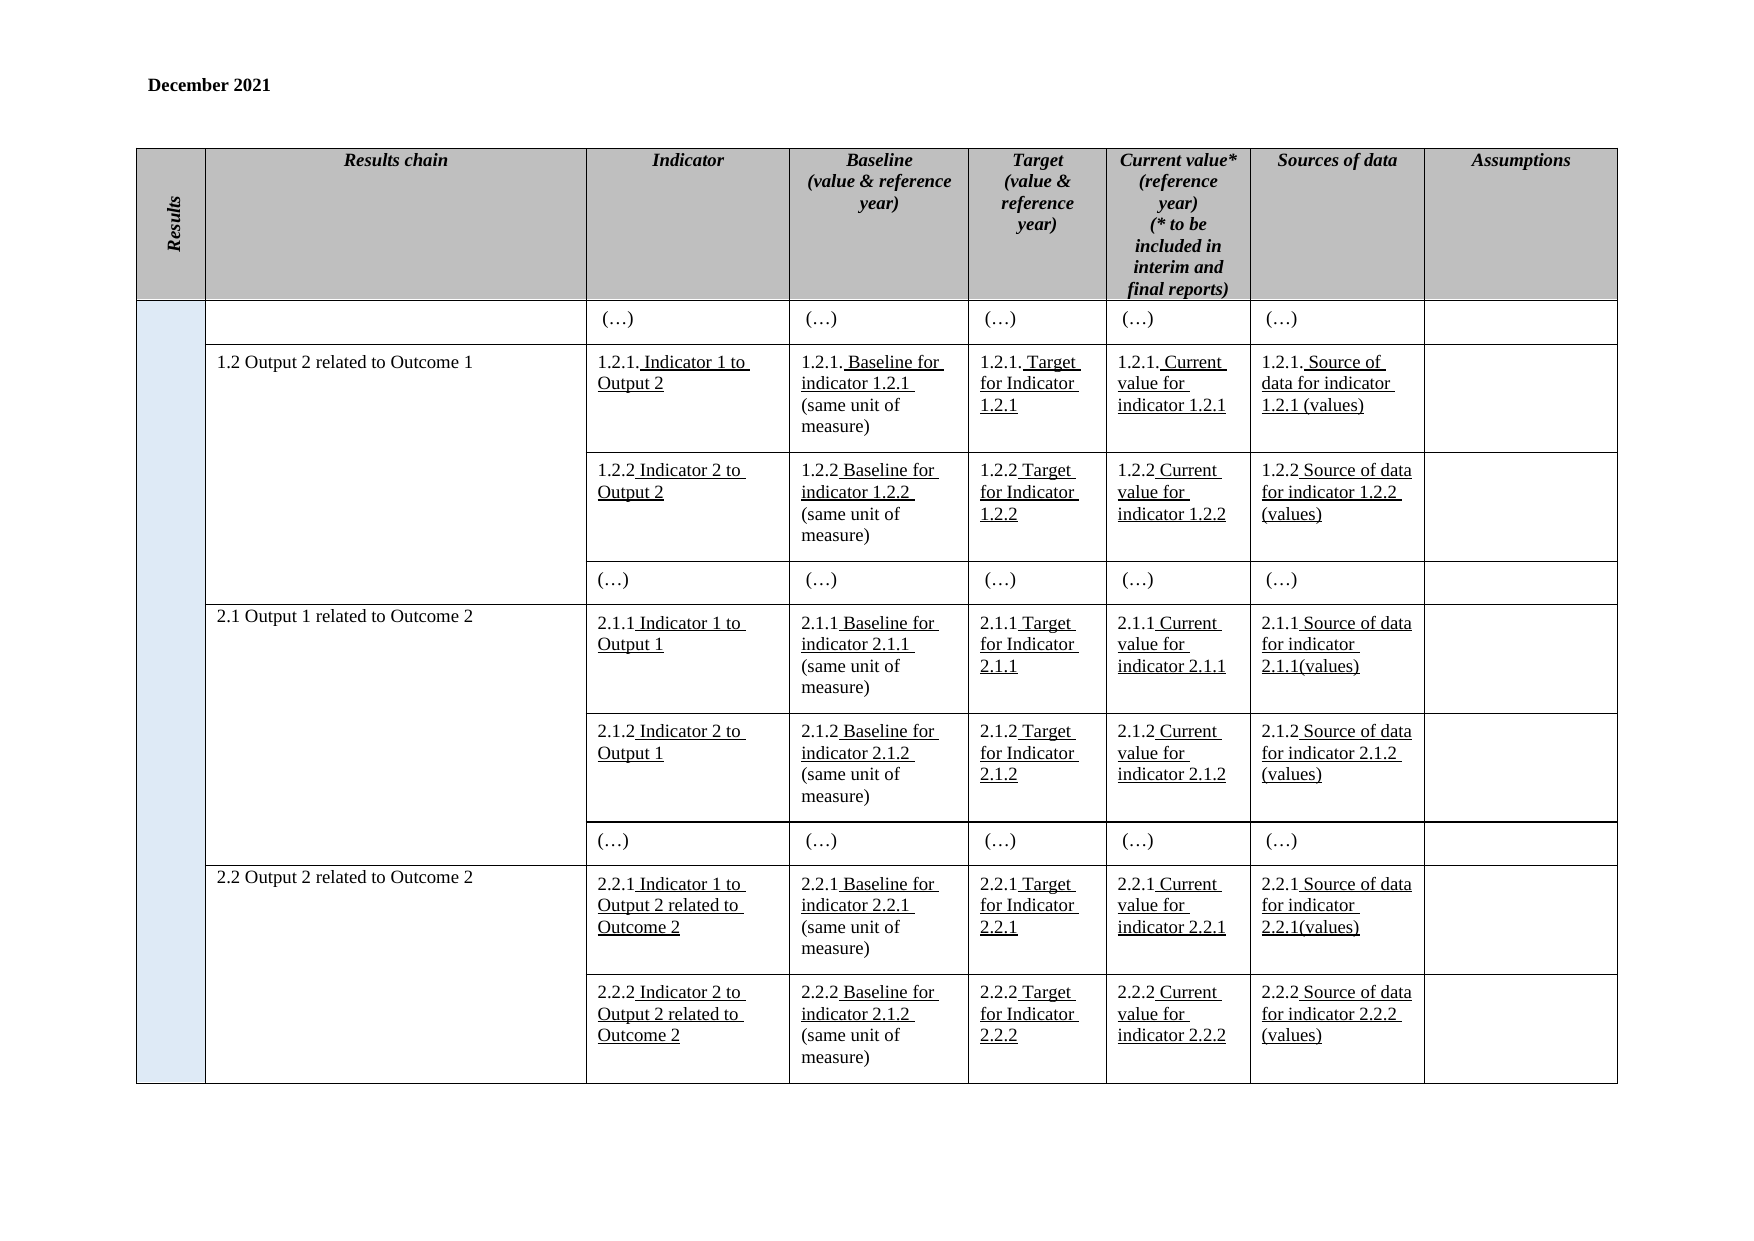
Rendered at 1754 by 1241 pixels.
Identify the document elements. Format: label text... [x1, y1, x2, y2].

table_cell 2.1 Output 1 related to Outcome 2 [206, 605, 586, 865]
table_cell (…) [1107, 562, 1250, 604]
table_cell 1.2 Output 2 related to Outcome 1 [206, 345, 586, 604]
table_cell 2.1.1 Current value for indicator 2.1.1 [1107, 605, 1250, 713]
table_cell 1.2.1. Source of data for indicator 1.2.1 (values) [1251, 345, 1424, 452]
table_cell 2.2.2 Baseline for indicator 2.1.2 (same unit of measure) [790, 975, 968, 1082]
table_cell [1425, 453, 1617, 561]
table_cell 1.2.2 Source of data for indicator 1.2.2 (values) [1251, 453, 1424, 561]
table_header Indicator [587, 149, 789, 299]
table_cell [1425, 345, 1617, 452]
table_cell 2.2.2 Current value for indicator 2.2.2 [1107, 975, 1250, 1082]
table_cell (…) [790, 562, 968, 604]
table_cell (…) [969, 562, 1106, 604]
table_cell (…) [790, 823, 968, 865]
table_cell 2.1.1 Baseline for indicator 2.1.1 (same unit of measure) [790, 605, 968, 713]
table_cell (…) [790, 301, 968, 343]
table_cell (…) [1107, 301, 1250, 343]
table_cell 2.1.1 Indicator 1 to Output 1 [587, 605, 789, 713]
table_cell 1.2.2 Baseline for indicator 1.2.2 (same unit of measure) [790, 453, 968, 561]
table_cell 2.2 Output 2 related to Outcome 2 [206, 866, 586, 1082]
table_header Results chain [206, 149, 586, 299]
table_cell (…) [969, 823, 1106, 865]
table_header Current value* (reference year) (* to be included in interim and final reports) [1107, 149, 1250, 299]
table_cell 2.1.2 Baseline for indicator 2.1.2 (same unit of measure) [790, 714, 968, 821]
table_cell [1425, 301, 1617, 343]
table_header Results [137, 149, 205, 299]
table_cell 2.2.2 Target for Indicator 2.2.2 [969, 975, 1106, 1082]
table_cell [1425, 823, 1617, 865]
table_cell (…) [1251, 562, 1424, 604]
table_cell 2.1.2 Indicator 2 to Output 1 [587, 714, 789, 821]
table_cell 2.1.2 Target for Indicator 2.1.2 [969, 714, 1106, 821]
table_cell [1425, 866, 1617, 974]
table_cell 2.1.2 Current value for indicator 2.1.2 [1107, 714, 1250, 821]
table_header Sources of data [1251, 149, 1424, 299]
table_cell 1.2.2 Current value for indicator 1.2.2 [1107, 453, 1250, 561]
table_cell [1425, 714, 1617, 821]
table_cell (…) [969, 301, 1106, 343]
table_cell 2.2.2 Source of data for indicator 2.2.2 (values) [1251, 975, 1424, 1082]
table_cell 1.2.1. Target for Indicator 1.2.1 [969, 345, 1106, 452]
table_cell 2.1.1 Source of data for indicator 2.1.1(values) [1251, 605, 1424, 713]
table_cell 1.2.1. Current value for indicator 1.2.1 [1107, 345, 1250, 452]
table_cell [1425, 562, 1617, 604]
table_cell 2.2.1 Indicator 1 to Output 2 related to Outcome 2 [587, 866, 789, 974]
table_cell 2.2.2 Indicator 2 to Output 2 related to Outcome 2 [587, 975, 789, 1082]
table_cell (…) [587, 823, 789, 865]
table_cell 2.1.2 Source of data for indicator 2.1.2 (values) [1251, 714, 1424, 821]
table_cell 2.2.1 Target for Indicator 2.2.1 [969, 866, 1106, 974]
table_cell (…) [1107, 823, 1250, 865]
table_cell 1.2.1. Baseline for indicator 1.2.1 (same unit of measure) [790, 345, 968, 452]
table_header Baseline (value & reference year) [790, 149, 968, 299]
table_cell 2.2.1 Source of data for indicator 2.2.1(values) [1251, 866, 1424, 974]
table_cell 1.2.2 Target for Indicator 1.2.2 [969, 453, 1106, 561]
table_cell (…) [587, 301, 789, 343]
table_cell 2.1.1 Target for Indicator 2.1.1 [969, 605, 1106, 713]
table_cell 1.2.1. Indicator 1 to Output 2 [587, 345, 789, 452]
table_cell (…) [587, 562, 789, 604]
table_cell 1.2.2 Indicator 2 to Output 2 [587, 453, 789, 561]
table_cell 2.2.1 Current value for indicator 2.2.1 [1107, 866, 1250, 974]
table_header Assumptions [1425, 149, 1617, 299]
table_cell (…) [1251, 301, 1424, 343]
table_cell [1425, 605, 1617, 713]
table_header Target (value & reference year) [969, 149, 1106, 299]
table_cell (…) [1251, 823, 1424, 865]
table_cell [1425, 975, 1617, 1082]
table_cell 2.2.1 Baseline for indicator 2.2.1 (same unit of measure) [790, 866, 968, 974]
